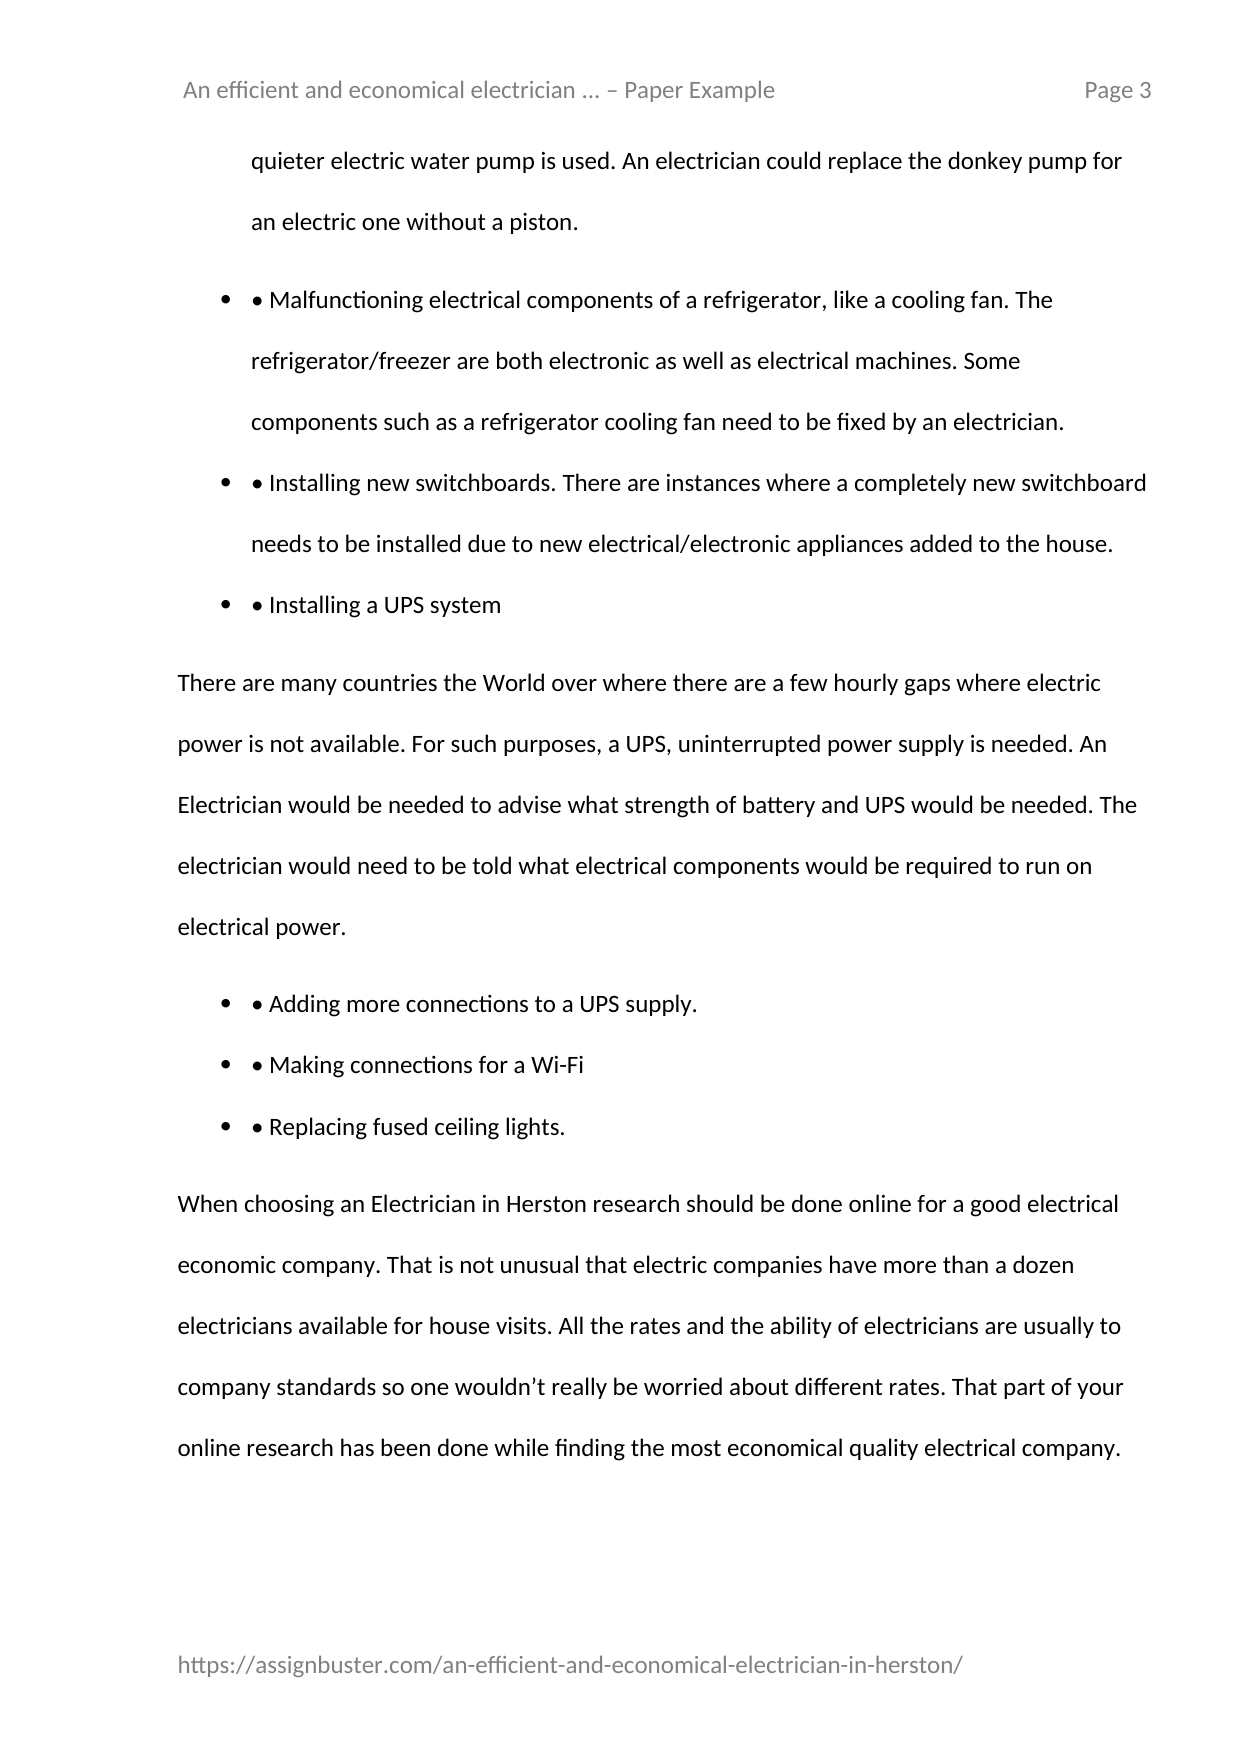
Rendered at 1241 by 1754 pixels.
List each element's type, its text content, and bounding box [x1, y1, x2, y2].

list • Adding more connections to a UPS supply. [221, 988, 1152, 1019]
list • Malfunctioning electrical components of a refrigerator, like a cooling fan. The refrigerator/freezer are both electronic as well as electrical machines. Some components such as a refrigerator cooling fan need to be fixed by an electrician. [221, 284, 1152, 436]
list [221, 145, 1152, 237]
list • Installing new switchboards. There are instances where a completely new switchboard needs to be installed due to new electrical/electronic appliances added to the house. [221, 467, 1152, 558]
list • Replacing fused ceiling lights. [221, 1111, 1152, 1141]
list • Installing a UPS system [221, 589, 1152, 619]
list • Making connections for a Wi-Fi [221, 1049, 1152, 1080]
text When choosing an Electrician in Herston research should be done online for a good electrical economic company. That is not unusual that electric companies have more than a dozen electricians available for house visits. All the rates and the ability of electricians are usually to company standards so one wouldn’t really be worried about different rates. That part of your online research has been done while finding the most economical quality electrical company. [177, 1188, 1152, 1463]
text There are many countries the World over where there are a few hourly gaps where electric power is not available. For such purposes, a UPS, uninterrupted power supply is needed. An Electrician would be needed to advise what strength of battery and UPS would be needed. The electrician would need to be told what electrical components would be required to run on electrical power. [177, 667, 1152, 941]
